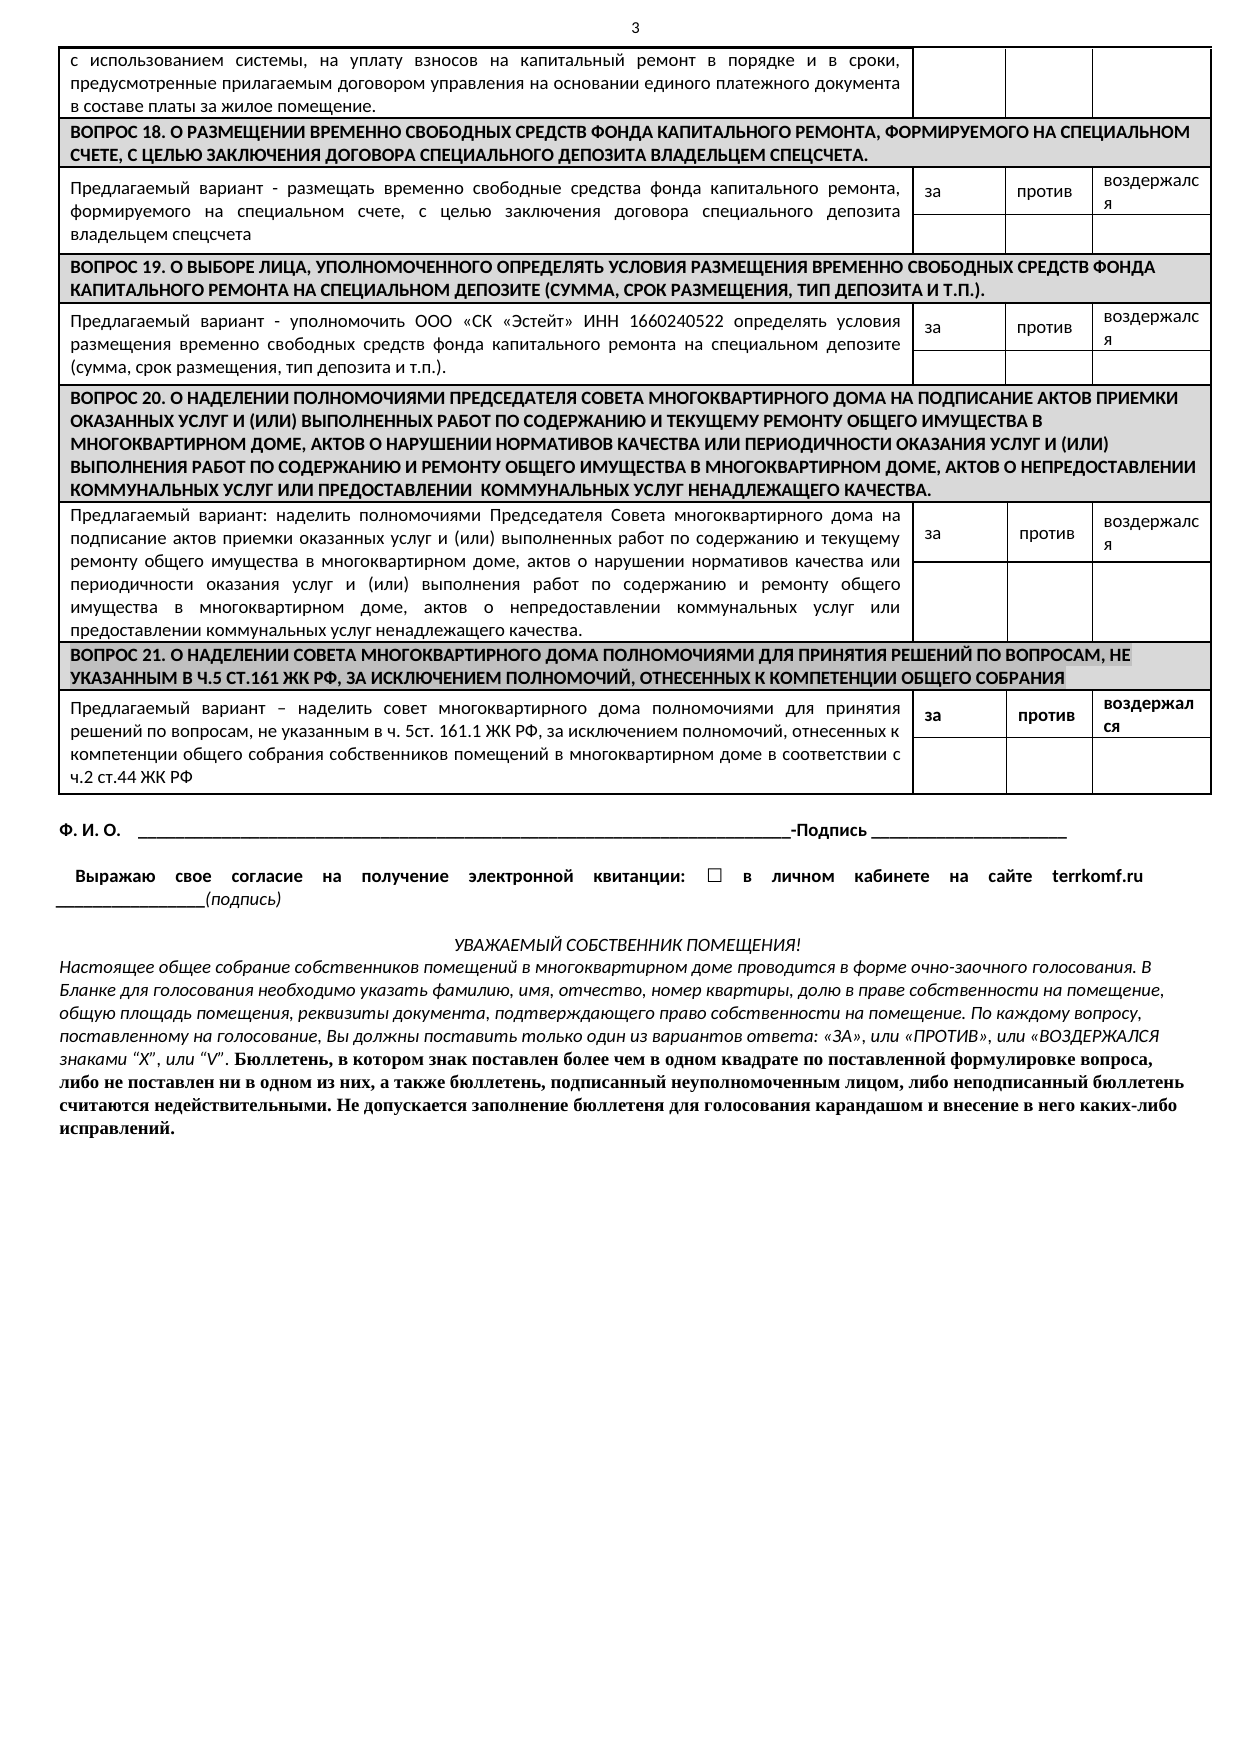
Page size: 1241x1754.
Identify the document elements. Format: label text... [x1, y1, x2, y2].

table_cell [914, 738, 1006, 793]
table_cell за [914, 503, 1007, 561]
table_cell [914, 48, 1005, 117]
table_cell воздержался [1093, 691, 1210, 737]
table_cell за [914, 691, 1006, 737]
table_cell [1006, 215, 1092, 253]
table_cell Предлагаемый вариант – наделить совет многоквартирного дома полномочиями для принятия решений по вопросам, не указанным в ч. 5ст. 161.1 ЖК РФ, за исключением полномочий, отнесенных к компетенции общего собрания собственников помещений в многоквартирном доме в соответствии с ч.2 ст.44 ЖК РФ [60, 691, 912, 793]
table_cell Предлагаемый вариант - уполномочить ООО «СК «Эстейт» ИНН 1660240522 определять условия размещения временно свободных средств фонда капитального ремонта на специальном депозите (сумма, срок размещения, тип депозита и т.п.). [60, 304, 912, 384]
table_cell [1008, 563, 1092, 641]
table_cell [914, 563, 1007, 641]
table_cell против [1008, 503, 1092, 561]
table_cell Предлагаемый вариант - размещать временно свободные средства фонда капитального ремонта, формируемого на специальном счете, с целью заключения договора специального депозита владельцем спецсчета [60, 168, 912, 253]
table_cell [1007, 738, 1092, 793]
table_cell [1093, 563, 1210, 641]
text Ф. И. О. ______________________________________________________________________-Подпись _____________________ [59, 818, 1197, 841]
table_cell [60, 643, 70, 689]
table_cell [1093, 738, 1210, 793]
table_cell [60, 49, 912, 117]
table_cell Вопрос 19. О выборе лица, уполномоченного определять условия размещения временно свободных средств фонда капитального ремонта на специальном депозите (сумма, срок размещения, тип депозита и т.п.). [60, 255, 1210, 302]
table_cell [1006, 351, 1092, 384]
table_cell Предлагаемый вариант: наделить полномочиями Председателя Совета многоквартирного дома на подписание актов приемки оказанных услуг и (или) выполненных работ по содержанию и текущему ремонту общего имущества в многоквартирном доме, актов о нарушении нормативов качества или периодичности оказания услуг и (или) выполнения работ по содержанию и ремонту общего имущества в многоквартирном доме, актов о непредоставлении коммунальных услуг или предоставлении коммунальных услуг ненадлежащего качества. [60, 503, 912, 641]
table_cell [1006, 48, 1092, 117]
table_cell [1093, 215, 1210, 253]
text Настоящее общее собрание собственников помещений в многоквартирном доме проводится в форме очно-заочного голосования. В Бланке для голосования необходимо указать фамилию, имя, отчество, номер квартиры, долю в праве собственности на помещение, общую площадь помещения, реквизиты документа, подтверждающего право собственности на помещение. По каждому вопросу, поставленному на голосование, Вы должны поставить только один из вариантов ответа: «ЗА», или «ПРОТИВ», или «ВОЗДЕРЖАЛСЯ знаками “X”, или “V”. Бюллетень, в котором знак поставлен более чем в одном квадрате по поставленной формулировке вопроса, либо не поставлен ни в одном из них, а также бюллетень, подписанный неуполномоченным лицом, либо неподписанный бюллетень считаются недействительными. Не допускается заполнение бюллетеня для голосования карандашом и внесение в него каких-либо исправлений. [59, 956, 1197, 1139]
table_cell против [1007, 691, 1092, 737]
text УВАЖАЕМЫЙ СОБСТВЕННИК ПОМЕЩЕНИЯ! [59, 933, 1197, 956]
table_cell против [1006, 304, 1092, 349]
table_cell за [914, 168, 1005, 214]
table_cell воздержался [1093, 168, 1210, 214]
table_cell за [914, 304, 1005, 349]
table_cell Вопрос 18. О размещении временно свободных средств фонда капитального ремонта, формируемого на специальном счете, с целью заключения договора специального депозита владельцем спецсчета. [60, 119, 1210, 166]
table_header Выражаю свое согласие на получение электронной квитанции: ☐ в личном кабинете на сайте terrkomf.ru ________________(подпись) [44, 864, 1169, 910]
table_cell воздержался [1093, 503, 1210, 561]
table_cell [914, 351, 1005, 384]
table_cell [1093, 48, 1211, 117]
table_cell ВОПРОС 20. О НАДЕЛЕНИИ ПОЛНОМОЧИЯМИ ПРЕДСЕДАТЕЛЯ СОВЕТА МНОГОКВАРТИРНОГО ДОМА НА ПОДПИСАНИЕ АКТОВ ПРИЕМКИ ОКАЗАННЫХ УСЛУГ И (ИЛИ) ВЫПОЛНЕННЫХ РАБОТ ПО СОДЕРЖАНИЮ И ТЕКУЩЕМУ РЕМОНТУ ОБЩЕГО ИМУЩЕСТВА В МНОГОКВАРТИРНОМ ДОМЕ, АКТОВ О НАРУШЕНИИ НОРМАТИВОВ КАЧЕСТВА ИЛИ ПЕРИОДИЧНОСТИ ОКАЗАНИЯ УСЛУГ И (ИЛИ) ВЫПОЛНЕНИЯ РАБОТ ПО СОДЕРЖАНИЮ И РЕМОНТУ ОБЩЕГО ИМУЩЕСТВА В МНОГОКВАРТИРНОМ ДОМЕ, АКТОВ О НЕПРЕДОСТАВЛЕНИИ КОММУНАЛЬНЫХ УСЛУГ ИЛИ ПРЕДОСТАВЛЕНИИ КОММУНАЛЬНЫХ УСЛУГ НЕНАДЛЕЖАЩЕГО КАЧЕСТВА. [60, 386, 1210, 501]
table_cell против [1006, 168, 1092, 214]
table_cell [914, 215, 1005, 253]
table_cell воздержался [1093, 304, 1210, 349]
table_cell [1093, 351, 1210, 384]
